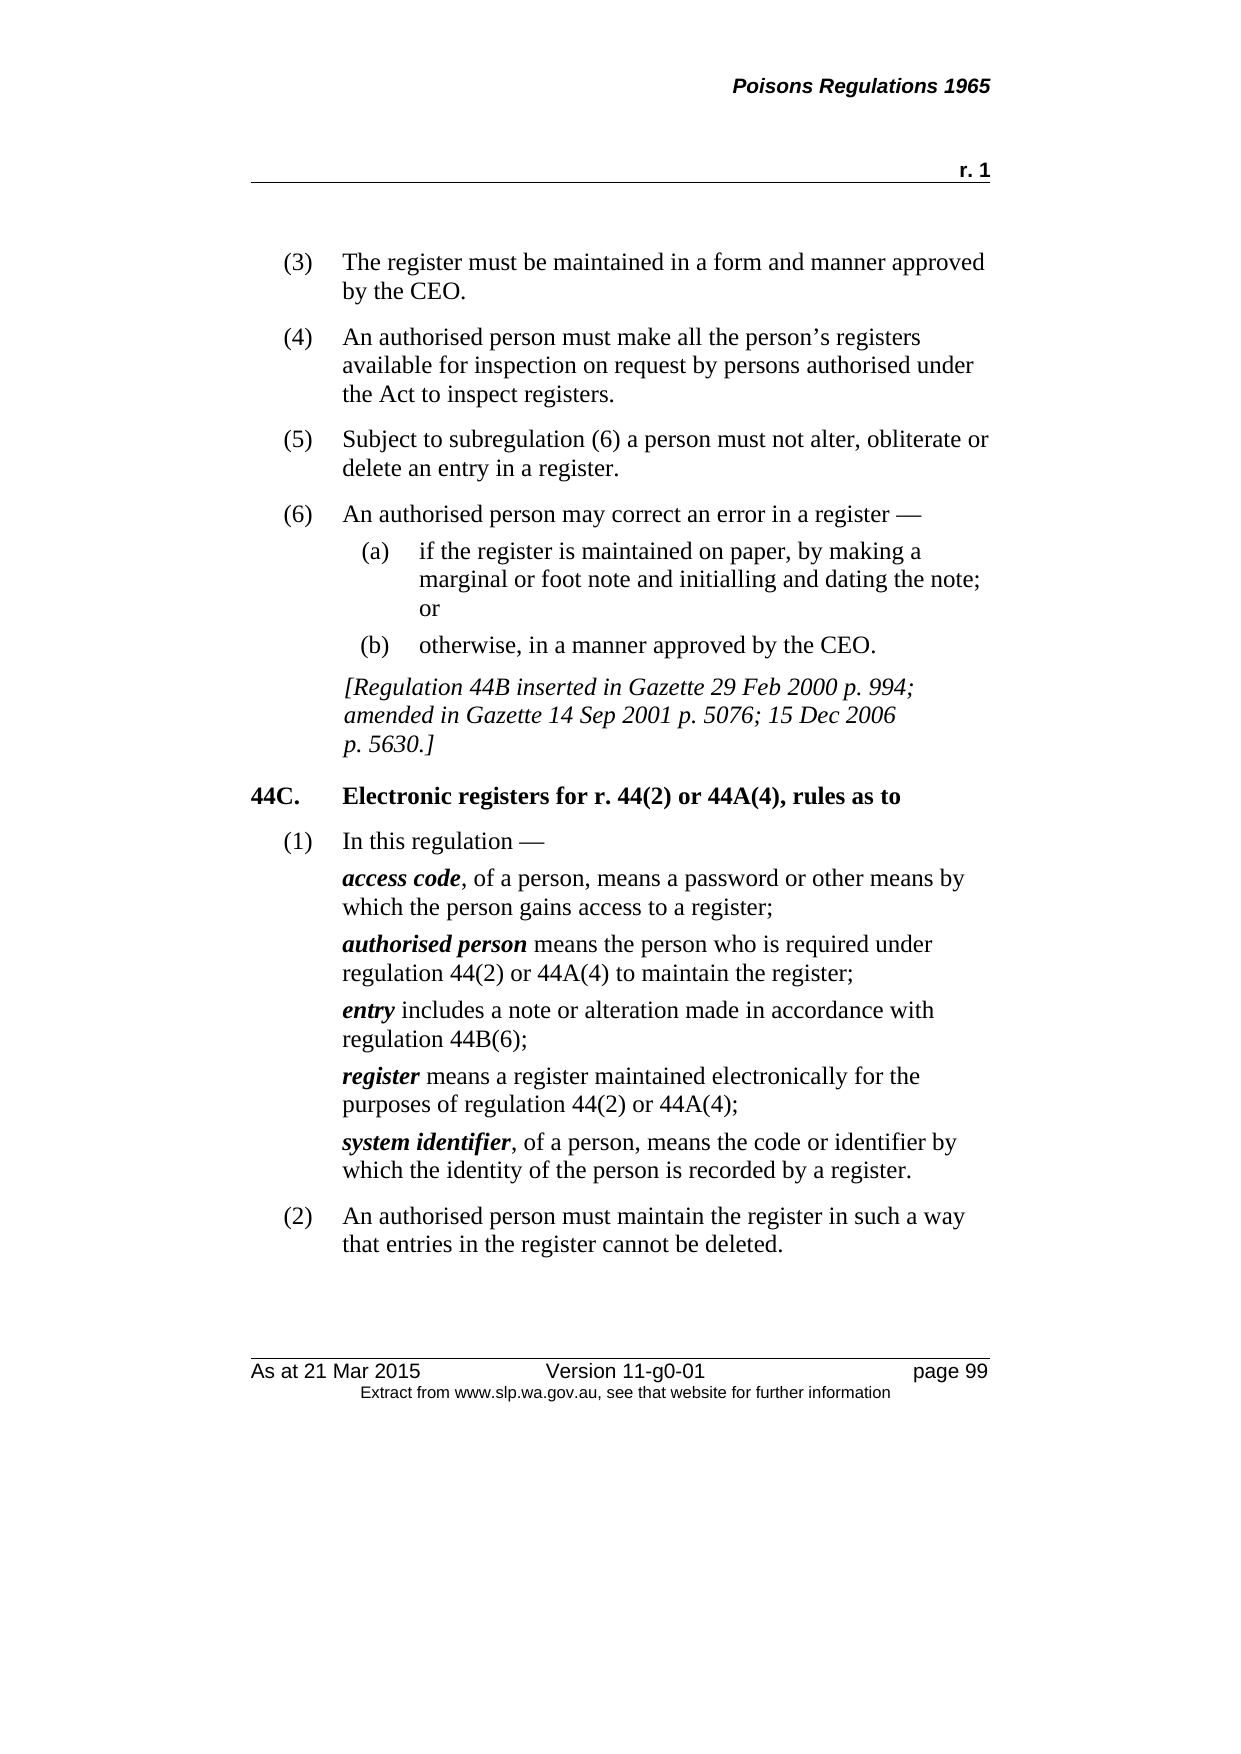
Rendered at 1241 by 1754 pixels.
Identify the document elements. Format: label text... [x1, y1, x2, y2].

text entry includes a note or alteration made in accordance with regulation 44B(6); [251, 995, 990, 1052]
text register means a register maintained electronically for the purposes of regulation 44(2) or 44A(4); [251, 1061, 990, 1118]
subtitle 44C. Electronic registers for r. 44(2) or 44A(4), rules as to [251, 781, 990, 809]
text (6) An authorised person may correct an error in a register — [251, 499, 990, 527]
text authorised person means the person who is required under regulation 44(2) or 44A(4) to maintain the register; [251, 929, 990, 987]
text access code, of a person, means a password or other means by which the person gains access to a register; [251, 863, 990, 921]
text (b) otherwise, in a manner approved by the CEO. [251, 630, 990, 659]
text (a) if the register is maintained on paper, by making a marginal or foot note and initialling and dating the note; or [251, 536, 990, 622]
text (3) The register must be maintained in a form and manner approved by the CEO. [251, 247, 990, 305]
text (5) Subject to subregulation (6) a person must not alter, obliterate or delete an entry in a register. [251, 424, 990, 482]
text [Regulation 44B inserted in Gazette 29 Feb 2000 p. 994; amended in Gazette 14 Sep 2001 p. 5076; 15 Dec 2006 p. 5630.] [251, 672, 990, 758]
text (1) In this regulation — [251, 826, 990, 855]
text (4) An authorised person must make all the person’s registers available for inspection on request by persons authorised under the Act to inspect registers. [251, 322, 990, 408]
text (2) An authorised person must maintain the register in such a way that entries in the register cannot be deleted. [251, 1201, 990, 1258]
text system identifier, of a person, means the code or identifier by which the identity of the person is recorded by a register. [251, 1127, 990, 1184]
